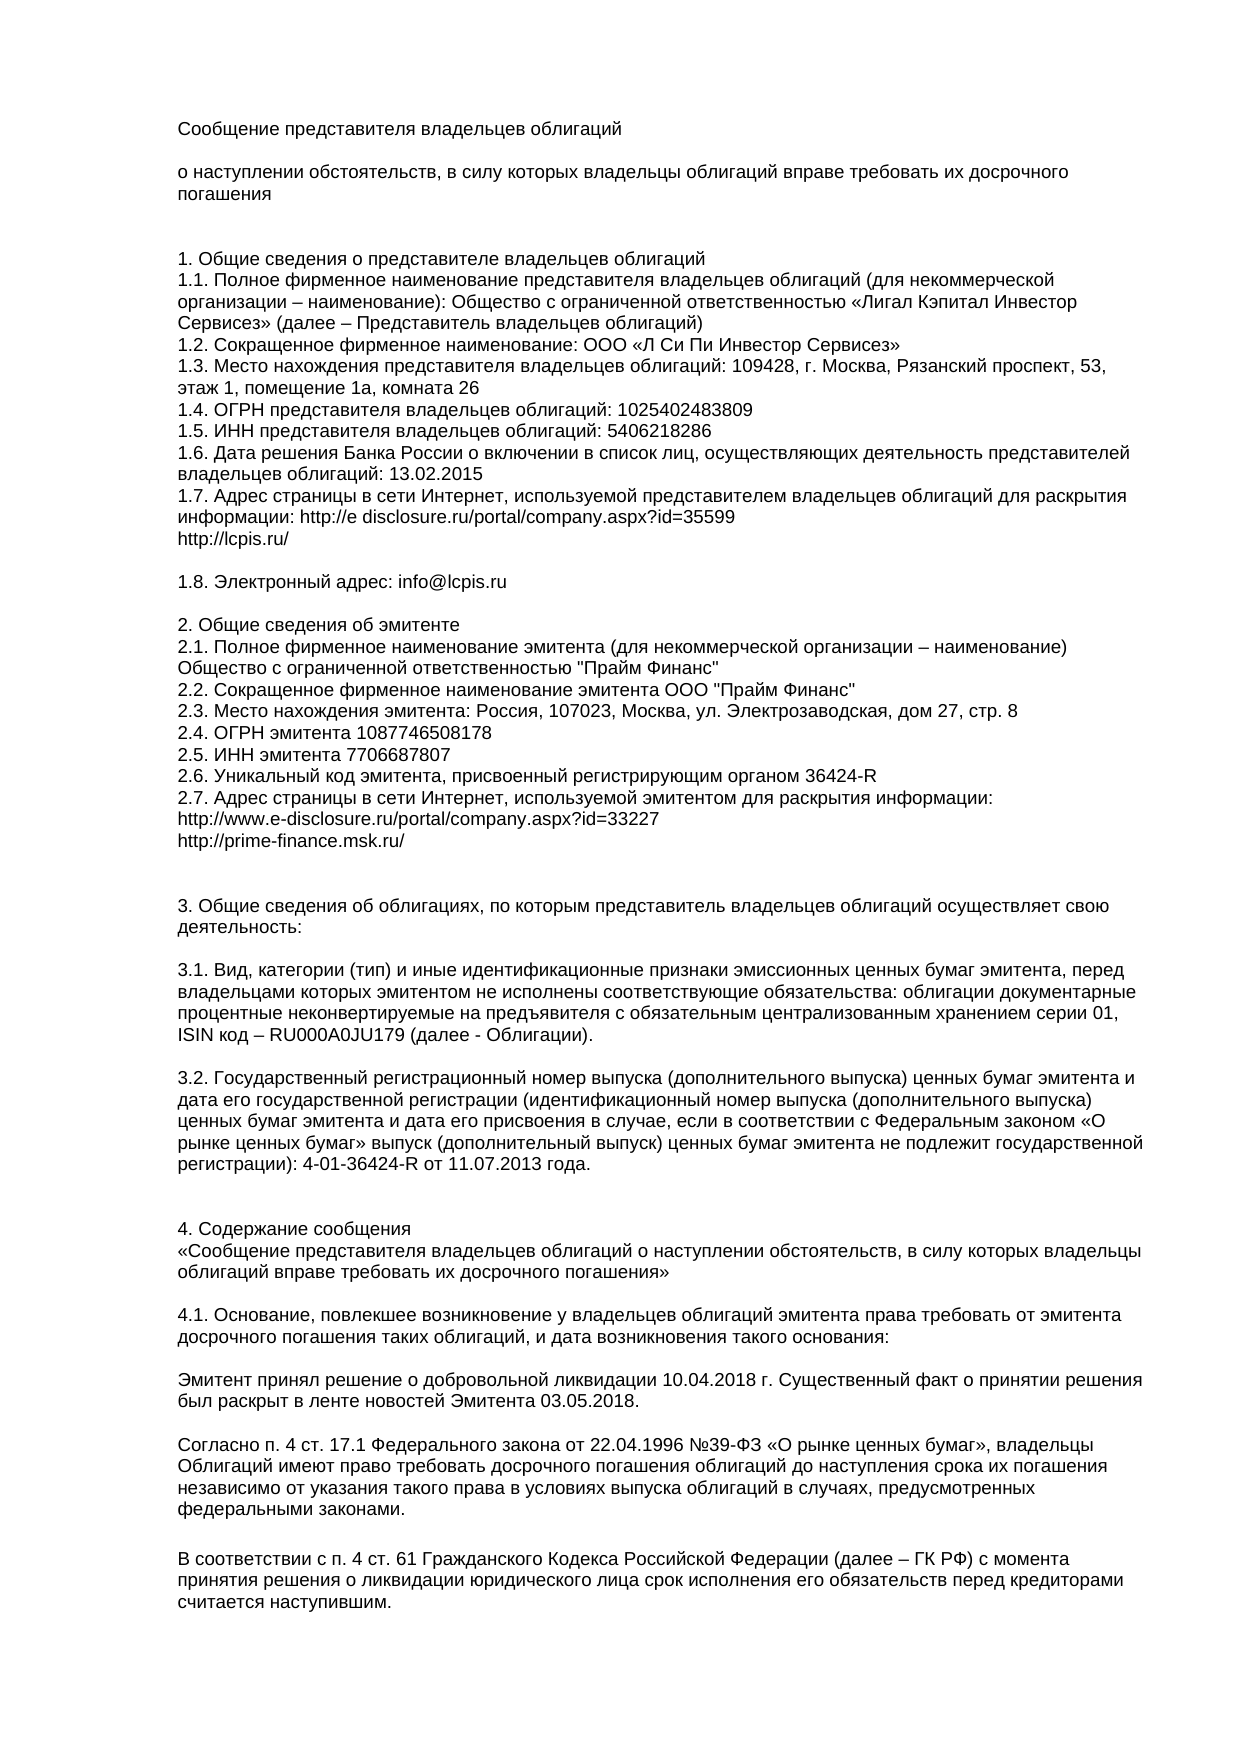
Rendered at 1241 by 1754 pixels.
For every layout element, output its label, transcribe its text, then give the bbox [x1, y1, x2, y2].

text Согласно п. 4 ст. 17.1 Федерального закона от 22.04.1996 №39-ФЗ «О рынке ценных бумаг», владельцы Облигаций имеют право требовать досрочного погашения облигаций до наступления срока их погашения независимо от указания такого права в условиях выпуска облигаций в случаях, предусмотренных федеральными законами. [177, 1433, 1152, 1520]
text Эмитент принял решение о добровольной ликвидации 10.04.2018 г. Существенный факт о принятии решения был раскрыт в ленте новостей Эмитента 03.05.2018. [177, 1369, 1152, 1412]
text В соответствии с п. 4 ст. 61 Гражданского Кодекса Российской Федерации (далее – ГК РФ) с момента принятия решения о ликвидации юридического лица срок исполнения его обязательств перед кредиторами считается наступившим. [177, 1548, 1152, 1612]
text Сообщение представителя владельцев облигаций о наступлении обстоятельств, в силу которых владельцы облигаций вправе требовать их досрочного погашения 1. Общие сведения о представителе владельцев облигаций 1.1. Полное фирменное наименование представителя владельцев облигаций (для некоммерческой организации – наименование): Обществo с ограниченной ответственностью «Лигал Кэпитал Инвестор Сервисез» (далее – Представитель владельцев облигаций) 1.2. Сокращенное фирменное наименование: ООО «Л Си Пи Инвестор Сервисез» 1.3. Место нахождения представителя владельцев облигаций: 109428, г. Москва, Рязанский проспект, 53, этаж 1, помещение 1а, комната 26 1.4. ОГРН представителя владельцев облигаций: 1025402483809 1.5. ИНН представителя владельцев облигаций: 5406218286 1.6. Дата решения Банка России о включении в список лиц, осуществляющих деятельность представителей владельцев облигаций: 13.02.2015 1.7. Адрес страницы в сети Интернет, используемой представителем владельцев облигаций для раскрытия информации: http://e disclosure.ru/portal/company.aspx?id=35599 http://lcpis.ru/ 1.8. Электронный адрес: info@lcpis.ru 2. Общие сведения об эмитенте 2.1. Полное фирменное наименование эмитента (для некоммерческой организации – наименование) Общество с ограниченной ответственностью "Прайм Финанс" 2.2. Сокращенное фирменное наименование эмитента ООО "Прайм Финанс" 2.3. Место нахождения эмитента: Россия, 107023, Москва, ул. Электрозаводская, дом 27, стр. 8 2.4. ОГРН эмитента 1087746508178 2.5. ИНН эмитента 7706687807 2.6. Уникальный код эмитента, присвоенный регистрирующим органом 36424-R 2.7. Адрес страницы в сети Интернет, используемой эмитентом для раскрытия информации: http://www.e-disclosure.ru/portal/company.aspx?id=33227 http://prime-finance.msk.ru/ 3. Общие сведения об облигациях, по которым представитель владельцев облигаций осуществляет свою деятельность: 3.1. Вид, категории (тип) и иные идентификационные признаки эмиссионных ценных бумаг эмитента, перед владельцами которых эмитентом не исполнены соответствующие обязательства: облигации документарные процентные неконвертируемые на предъявителя с обязательным централизованным хранением серии 01, ISIN код – RU000A0JU179 (далее - Облигации). 3.2. Государственный регистрационный номер выпуска (дополнительного выпуска) ценных бумаг эмитента и дата его государственной регистрации (идентификационный номер выпуска (дополнительного выпуска) ценных бумаг эмитента и дата его присвоения в случае, если в соответствии с Федеральным законом «О рынке ценных бумаг» выпуск (дополнительный выпуск) ценных бумаг эмитента не подлежит государственной регистрации): 4-01-36424-R от 11.07.2013 года. 4. Содержание сообщения «Сообщение представителя владельцев облигаций о наступлении обстоятельств, в силу которых владельцы облигаций вправе требовать их досрочного погашения» 4.1. Основание, повлекшее возникновение у владельцев облигаций эмитента права требовать от эмитента досрочного погашения таких облигаций, и дата возникновения такого основания: [177, 118, 1152, 1347]
